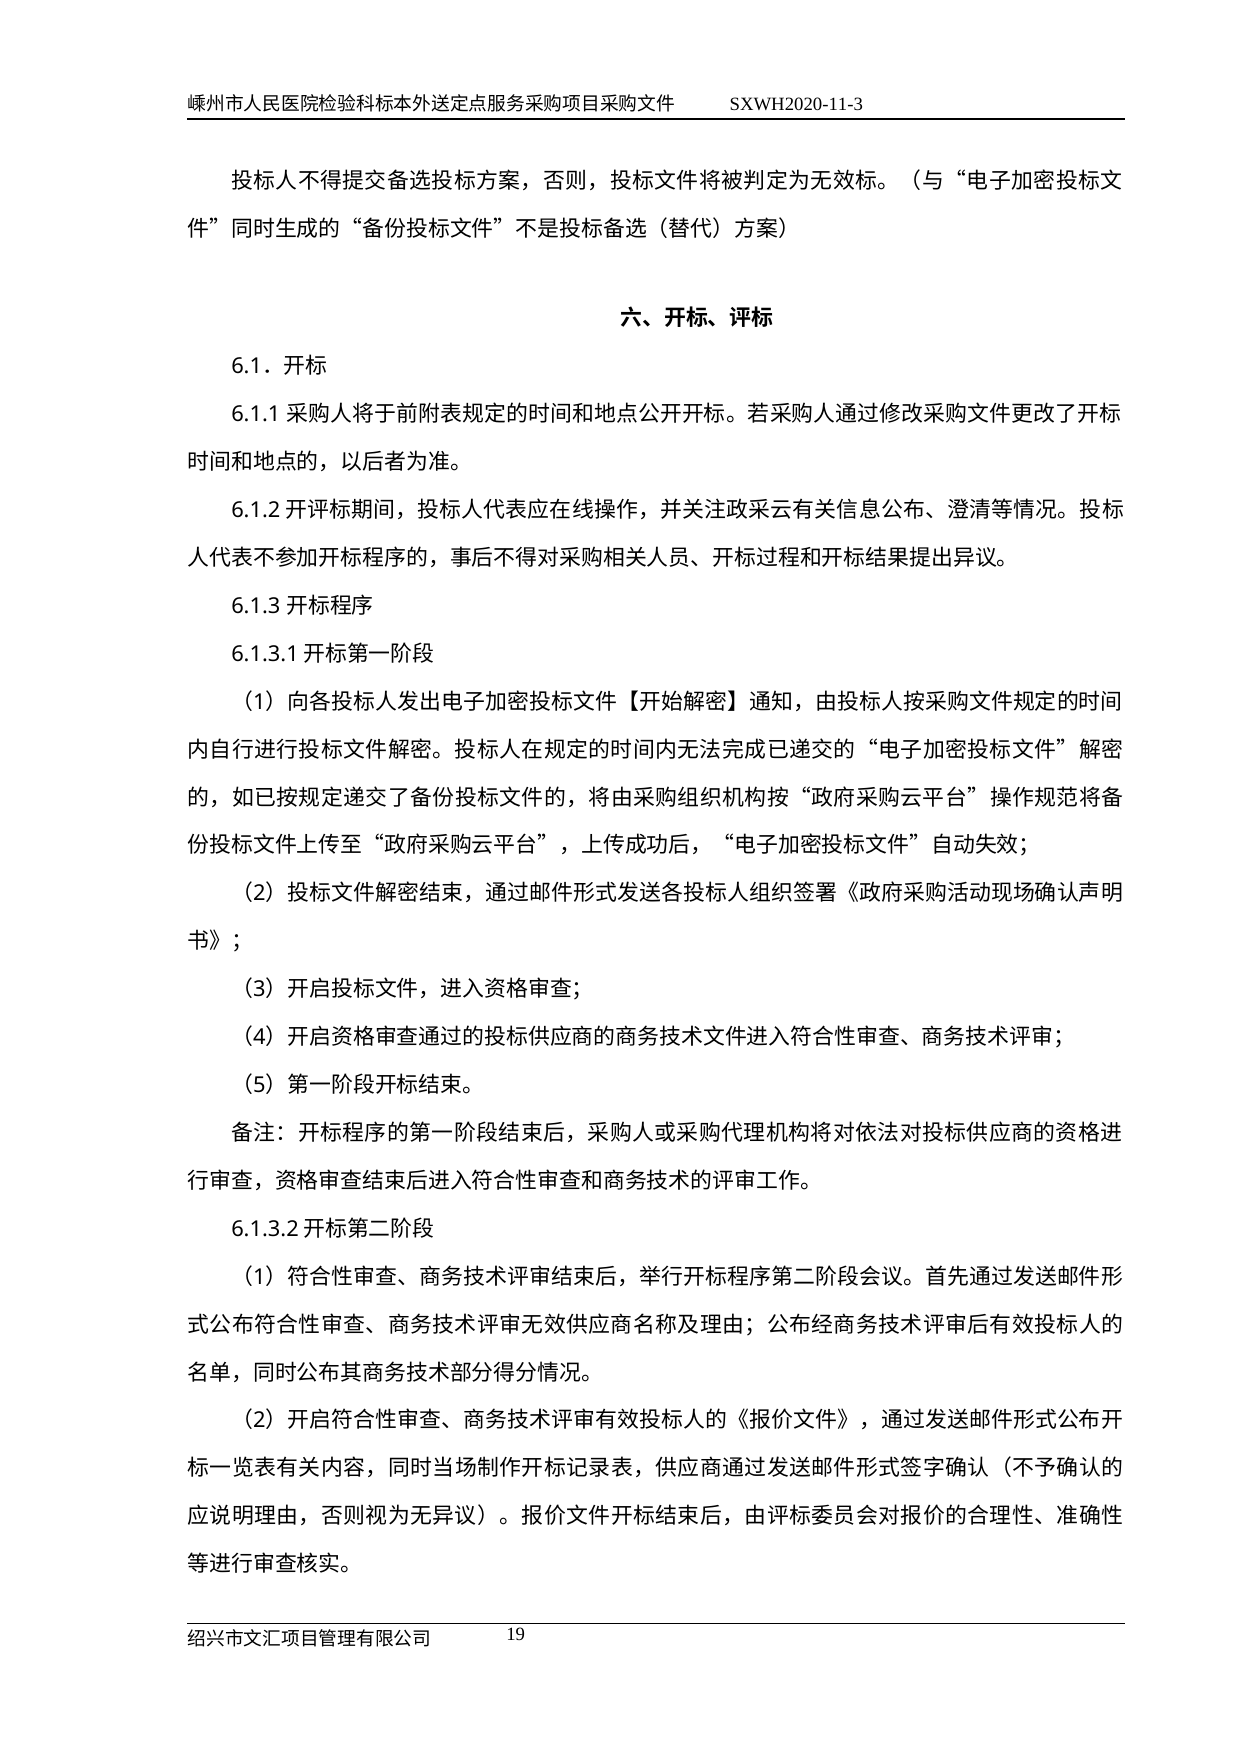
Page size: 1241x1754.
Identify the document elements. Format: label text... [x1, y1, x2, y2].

text 备注：开标程序的第一阶段结束后，采购人或采购代理机构将对依法对投标供应商的资格进行审查，资格审查结束后进入符合性审查和商务技术的评审工作。 [187, 1102, 1125, 1198]
text （2）投标文件解密结束，通过邮件形式发送各投标人组织签署《政府采购活动现场确认声明书》； [187, 862, 1125, 958]
text （2）开启符合性审查、商务技术评审有效投标人的《报价文件》，通过发送邮件形式公布开标一览表有关内容，同时当场制作开标记录表，供应商通过发送邮件形式签字确认（不予确认的应说明理由，否则视为无异议）。报价文件开标结束后，由评标委员会对报价的合理性、准确性等进行审查核实。 [187, 1389, 1125, 1581]
text 6.1．开标 [187, 335, 1125, 383]
text （4）开启资格审查通过的投标供应商的商务技术文件进入符合性审查、商务技术评审； [187, 1006, 1125, 1054]
text 6.1.1 采购人将于前附表规定的时间和地点公开开标。若采购人通过修改采购文件更改了开标时间和地点的，以后者为准。 [187, 383, 1125, 479]
text 6.1.3.2开标第二阶段 [187, 1198, 1125, 1246]
text （1）符合性审查、商务技术评审结束后，举行开标程序第二阶段会议。首先通过发送邮件形式公布符合性审查、商务技术评审无效供应商名称及理由；公布经商务技术评审后有效投标人的名单，同时公布其商务技术部分得分情况。 [187, 1246, 1125, 1389]
subtitle 六、开标、评标 [224, 287, 1125, 335]
text 6.1.2开评标期间，投标人代表应在线操作，并关注政采云有关信息公布、澄清等情况。投标人代表不参加开标程序的，事后不得对采购相关人员、开标过程和开标结果提出异议。 [187, 479, 1125, 575]
text （1）向各投标人发出电子加密投标文件【开始解密】通知，由投标人按采购文件规定的时间内自行进行投标文件解密。投标人在规定的时间内无法完成已递交的“电子加密投标文件”解密的，如已按规定递交了备份投标文件的，将由采购组织机构按“政府采购云平台”操作规范将备份投标文件上传至“政府采购云平台”，上传成功后，“电子加密投标文件”自动失效； [187, 671, 1125, 862]
text 投标人不得提交备选投标方案，否则，投标文件将被判定为无效标。（与“电子加密投标文件”同时生成的“备份投标文件”不是投标备选（替代）方案） [187, 150, 1125, 246]
text 6.1.3 开标程序 [187, 575, 1125, 623]
text （5）第一阶段开标结束。 [187, 1054, 1125, 1102]
text （3）开启投标文件，进入资格审查； [187, 958, 1125, 1006]
text 6.1.3.1开标第一阶段 [187, 623, 1125, 671]
